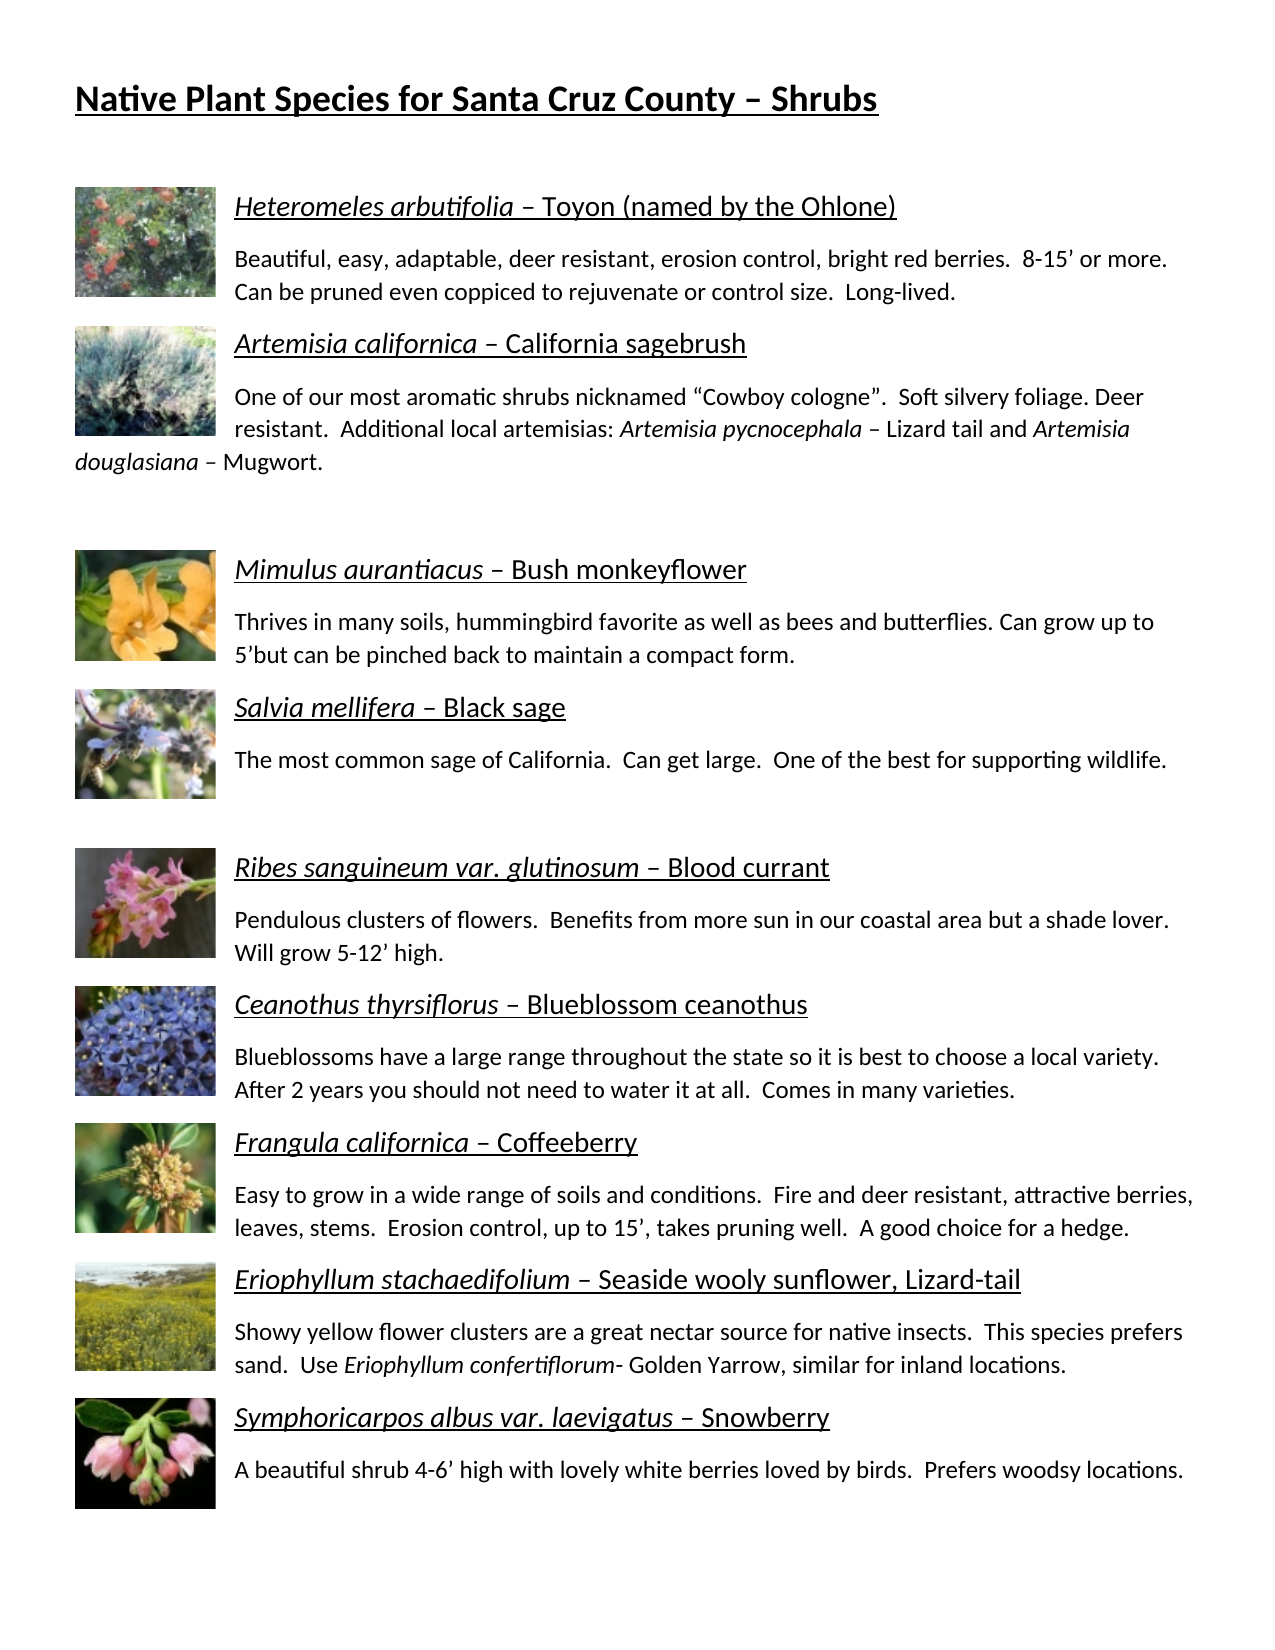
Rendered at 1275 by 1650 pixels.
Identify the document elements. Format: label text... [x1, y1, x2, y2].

text Ribes sanguineum var. glutinosum – Blood currant [216, 849, 1200, 884]
text Salvia mellifera – Black sage [216, 689, 1200, 724]
text Pendulous clusters of flowers. Benefits from more sun in our coastal area but a shade lover. Will grow 5-12’ high. [75, 904, 1200, 967]
picture [75, 187, 216, 297]
text Eriophyllum stachaedifolium – Seaside wooly sunflower, Lizard-tail [216, 1261, 1200, 1297]
picture [75, 550, 216, 661]
text Easy to grow in a wide range of soils and conditions. Fire and deer resistant, attractive berries, leaves, stems. Erosion control, up to 15’, takes pruning well. A good choice for a hedge. [75, 1179, 1200, 1242]
picture [75, 1123, 216, 1233]
text Native Plant Species for Santa Cruz County – Shrubs [75, 75, 1200, 121]
text One of our most aromatic shrubs nicknamed “Cowboy cologne”. Soft silvery foliage. Deer resistant. Additional local artemisias: Artemisia pycnocephala – Lizard tail and Artemisia douglasiana – Mugwort. [75, 381, 1200, 477]
picture [75, 848, 216, 958]
text Symphoricarpos albus var. laevigatus – Snowberry [216, 1399, 1200, 1435]
picture [75, 1398, 216, 1509]
text Heteromeles arbutifolia – Toyon (named by the Ohlone) [216, 188, 1200, 224]
text Blueblossoms have a large range throughout the state so it is best to choose a local variety. After 2 years you should not need to water it at all. Comes in many varieties. [75, 1041, 1200, 1105]
picture [75, 689, 216, 799]
picture [75, 986, 216, 1096]
picture [75, 1261, 216, 1371]
text Frangula californica – Coffeeberry [216, 1124, 1200, 1159]
text Ceanothus thyrsiflorus – Blueblossom ceanothus [216, 986, 1200, 1022]
picture [75, 326, 216, 436]
text Showy yellow flower clusters are a great nectar source for native insects. This species prefers sand. Use Eriophyllum confertiflorum- Golden Yarrow, similar for inland locations. [75, 1317, 1200, 1380]
text A beautiful shrub 4-6’ high with lovely white berries loved by birds. Prefers woodsy locations. [216, 1454, 1200, 1485]
text Thrives in many soils, hummingbird favorite as well as bees and butterflies. Can grow up to 5’but can be pinched back to maintain a compact form. [75, 606, 1200, 670]
text The most common sage of California. Can get large. One of the best for supporting wildlife. [216, 744, 1200, 774]
text Artemisia californica – California sagebrush [216, 326, 1200, 361]
text Mimulus aurantiacus – Bush monkeyflower [216, 551, 1200, 587]
text Beautiful, easy, adaptable, deer resistant, erosion control, bright red berries. 8-15’ or more. Can be pruned even coppiced to rejuvenate or control size. Long-lived. [75, 243, 1200, 307]
